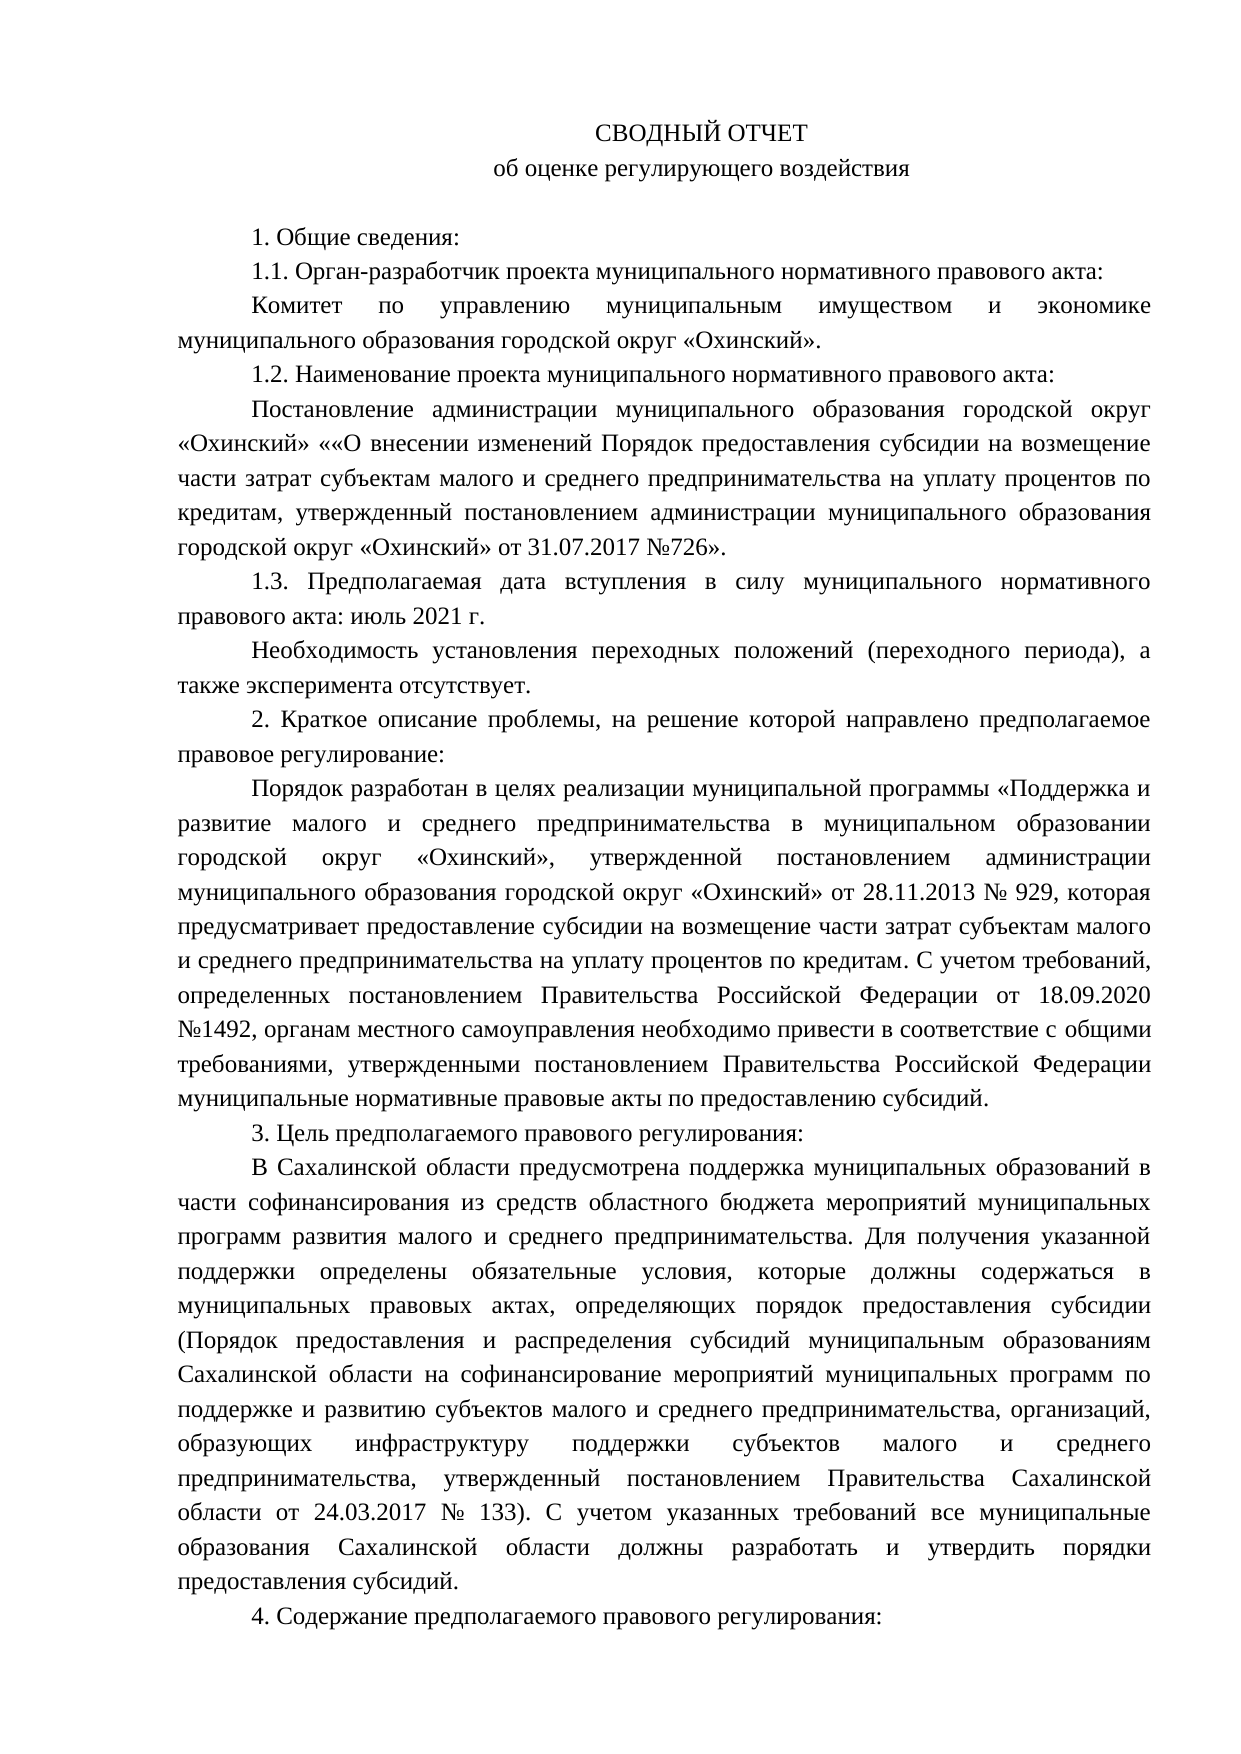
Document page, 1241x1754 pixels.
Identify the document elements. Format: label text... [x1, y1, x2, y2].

text В Сахалинской области предусмотрена поддержка муниципальных образований в части софинансирования из средств областного бюджета мероприятий муниципальных программ развития малого и среднего предпринимательства. Для получения указанной поддержки определены обязательные условия, которые должны содержаться в муниципальных правовых актах, определяющих порядок предоставления субсидии (Порядок предоставления и распределения субсидий муниципальным образованиям Сахалинской области на софинансирование мероприятий муниципальных программ по поддержке и развитию субъектов малого и среднего предпринимательства, организаций, образующих инфраструктуру поддержки субъектов малого и среднего предпринимательства, утвержденный постановлением Правительства Сахалинской области от 24.03.2017 № 133). С учетом указанных требований все муниципальные образования Сахалинской области должны разработать и утвердить порядки предоставления субсидий. [177, 1152, 1152, 1595]
text об оценке регулирующего воздействия [177, 153, 1152, 181]
text 2. Краткое описание проблемы, на решение которой направлено предполагаемое правовое регулирование: [177, 704, 1152, 767]
text 3. Цель предполагаемого правового регулирования: [177, 1118, 1152, 1147]
text СВОДНЫЙ ОТЧЕТ [177, 118, 1152, 147]
text 4. Содержание предполагаемого правового регулирования: [177, 1601, 1152, 1629]
text 1.1. Орган-разработчик проекта муниципального нормативного правового акта: [177, 256, 1152, 285]
text Необходимость установления переходных положений (переходного периода), а также эксперимента отсутствует. [177, 635, 1152, 698]
text Постановление администрации муниципального образования городской округ «Охинский» ««О внесении изменений Порядок предоставления субсидии на возмещение части затрат субъектам малого и среднего предпринимательства на уплату процентов по кредитам, утвержденный постановлением администрации муниципального образования городской округ «Охинский» от 31.07.2017 №726». [177, 394, 1152, 561]
text Комитет по управлению муниципальным имуществом и экономике муниципального образования городской округ «Охинский». [177, 291, 1152, 354]
text 1.2. Наименование проекта муниципального нормативного правового акта: [177, 359, 1152, 388]
text 1. Общие сведения: [177, 222, 1152, 250]
text 1.3. Предполагаемая дата вступления в силу муниципального нормативного правового акта: июль 2021 г. [177, 566, 1152, 629]
text Порядок разработан в целях реализации муниципальной программы «Поддержка и развитие малого и среднего предпринимательства в муниципальном образовании городской округ «Охинский», утвержденной постановлением администрации муниципального образования городской округ «Охинский» от 28.11.2013 № 929, которая предусматривает предоставление субсидии на возмещение части затрат субъектам малого и среднего предпринимательства на уплату процентов по кредитам. С учетом требований, определенных постановлением Правительства Российской Федерации от 18.09.2020 №1492, органам местного самоуправления необходимо привести в соответствие с общими требованиями, утвержденными постановлением Правительства Российской Федерации муниципальные нормативные правовые акты по предоставлению субсидий. [177, 773, 1152, 1112]
